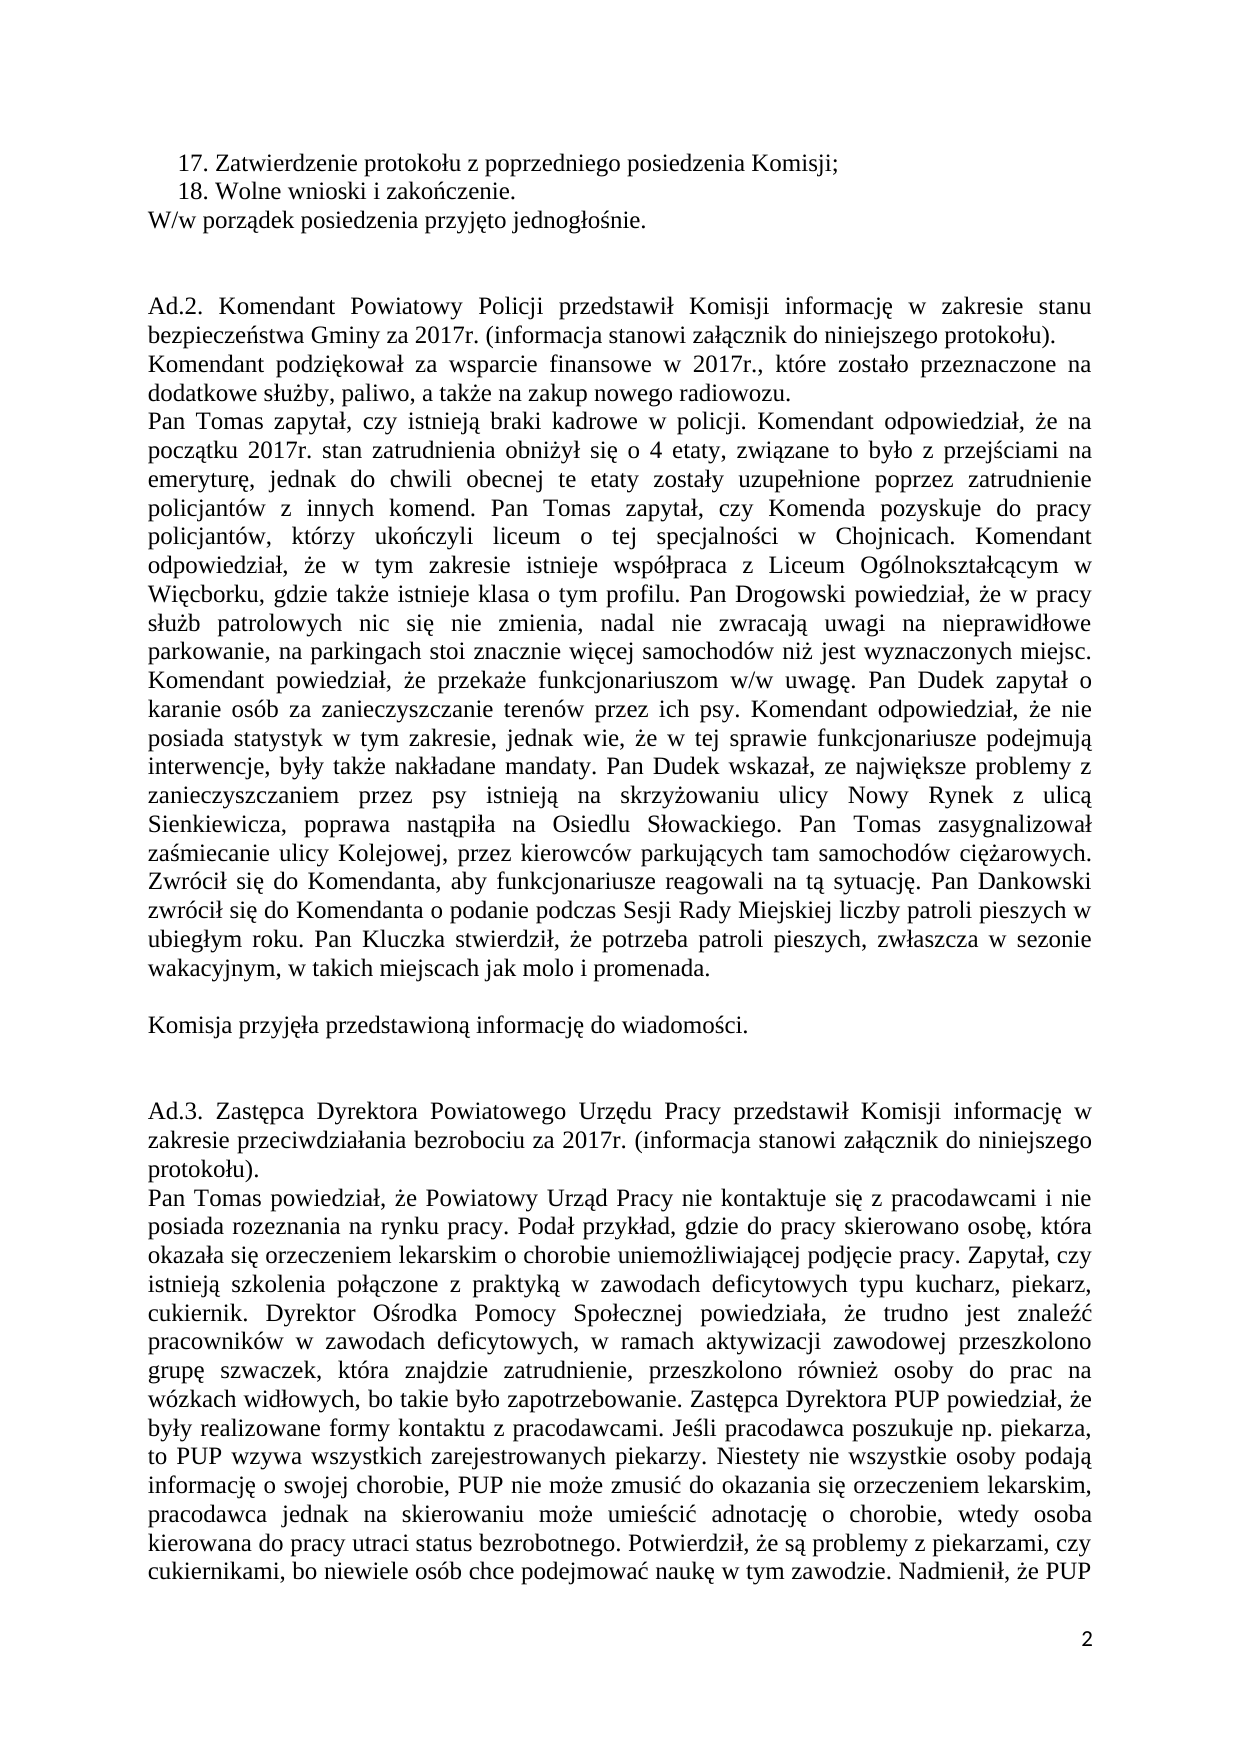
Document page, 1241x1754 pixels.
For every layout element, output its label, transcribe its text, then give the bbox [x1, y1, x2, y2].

text Pan Tomas zapytał, czy istnieją braki kadrowe w policji. Komendant odpowiedział, że na początku 2017r. stan zatrudnienia obniżył się o 4 etaty, związane to było z przejściami na emeryturę, jednak do chwili obecnej te etaty zostały uzupełnione poprzez zatrudnienie policjantów z innych komend. Pan Tomas zapytał, czy Komenda pozyskuje do pracy policjantów, którzy ukończyli liceum o tej specjalności w Chojnicach. Komendant odpowiedział, że w tym zakresie istnieje współpraca z Liceum Ogólnokształcącym w Więcborku, gdzie także istnieje klasa o tym profilu. Pan Drogowski powiedział, że w pracy służb patrolowych nic się nie zmienia, nadal nie zwracają uwagi na nieprawidłowe parkowanie, na parkingach stoi znacznie więcej samochodów niż jest wyznaczonych miejsc. Komendant powiedział, że przekaże funkcjonariuszom w/w uwagę. Pan Dudek zapytał o karanie osób za zanieczyszczanie terenów przez ich psy. Komendant odpowiedział, że nie posiada statystyk w tym zakresie, jednak wie, że w tej sprawie funkcjonariusze podejmują interwencje, były także nakładane mandaty. Pan Dudek wskazał, ze największe problemy z zanieczyszczaniem przez psy istnieją na skrzyżowaniu ulicy Nowy Rynek z ulicą Sienkiewicza, poprawa nastąpiła na Osiedlu Słowackiego. Pan Tomas zasygnalizował zaśmiecanie ulicy Kolejowej, przez kierowców parkujących tam samochodów ciężarowych. Zwrócił się do Komendanta, aby funkcjonariusze reagowali na tą sytuację. Pan Dankowski zwrócił się do Komendanta o podanie podczas Sesji Rady Miejskiej liczby patroli pieszych w ubiegłym roku. Pan Kluczka stwierdził, że potrzeba patroli pieszych, zwłaszcza w sezonie wakacyjnym, w takich miejscach jak molo i promenada. [148, 406, 1093, 981]
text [148, 1183, 1093, 1585]
text Komendant podziękował za wsparcie finansowe w 2017r., które zostało przeznaczone na dodatkowe służby, paliwo, a także na zakup nowego radiowozu. [148, 349, 1093, 406]
text Komisja przyjęła przedstawioną informację do wiadomości. [148, 1010, 1093, 1039]
text Ad.2. Komendant Powiatowy Policji przedstawił Komisji informację w zakresie stanu bezpieczeństwa Gminy za 2017r. (informacja stanowi załącznik do niniejszego protokołu). [148, 291, 1093, 349]
text Ad.3. Zastępca Dyrektora Powiatowego Urzędu Pracy przedstawił Komisji informację w zakresie przeciwdziałania bezrobociu za 2017r. (informacja stanowi załącznik do niniejszego protokołu). [148, 1096, 1093, 1183]
list Wolne wnioski i zakończenie. [177, 176, 1093, 205]
list Zatwierdzenie protokołu z poprzedniego posiedzenia Komisji; [177, 148, 1093, 176]
text W/w porządek posiedzenia przyjęto jednogłośnie. [148, 205, 1093, 234]
